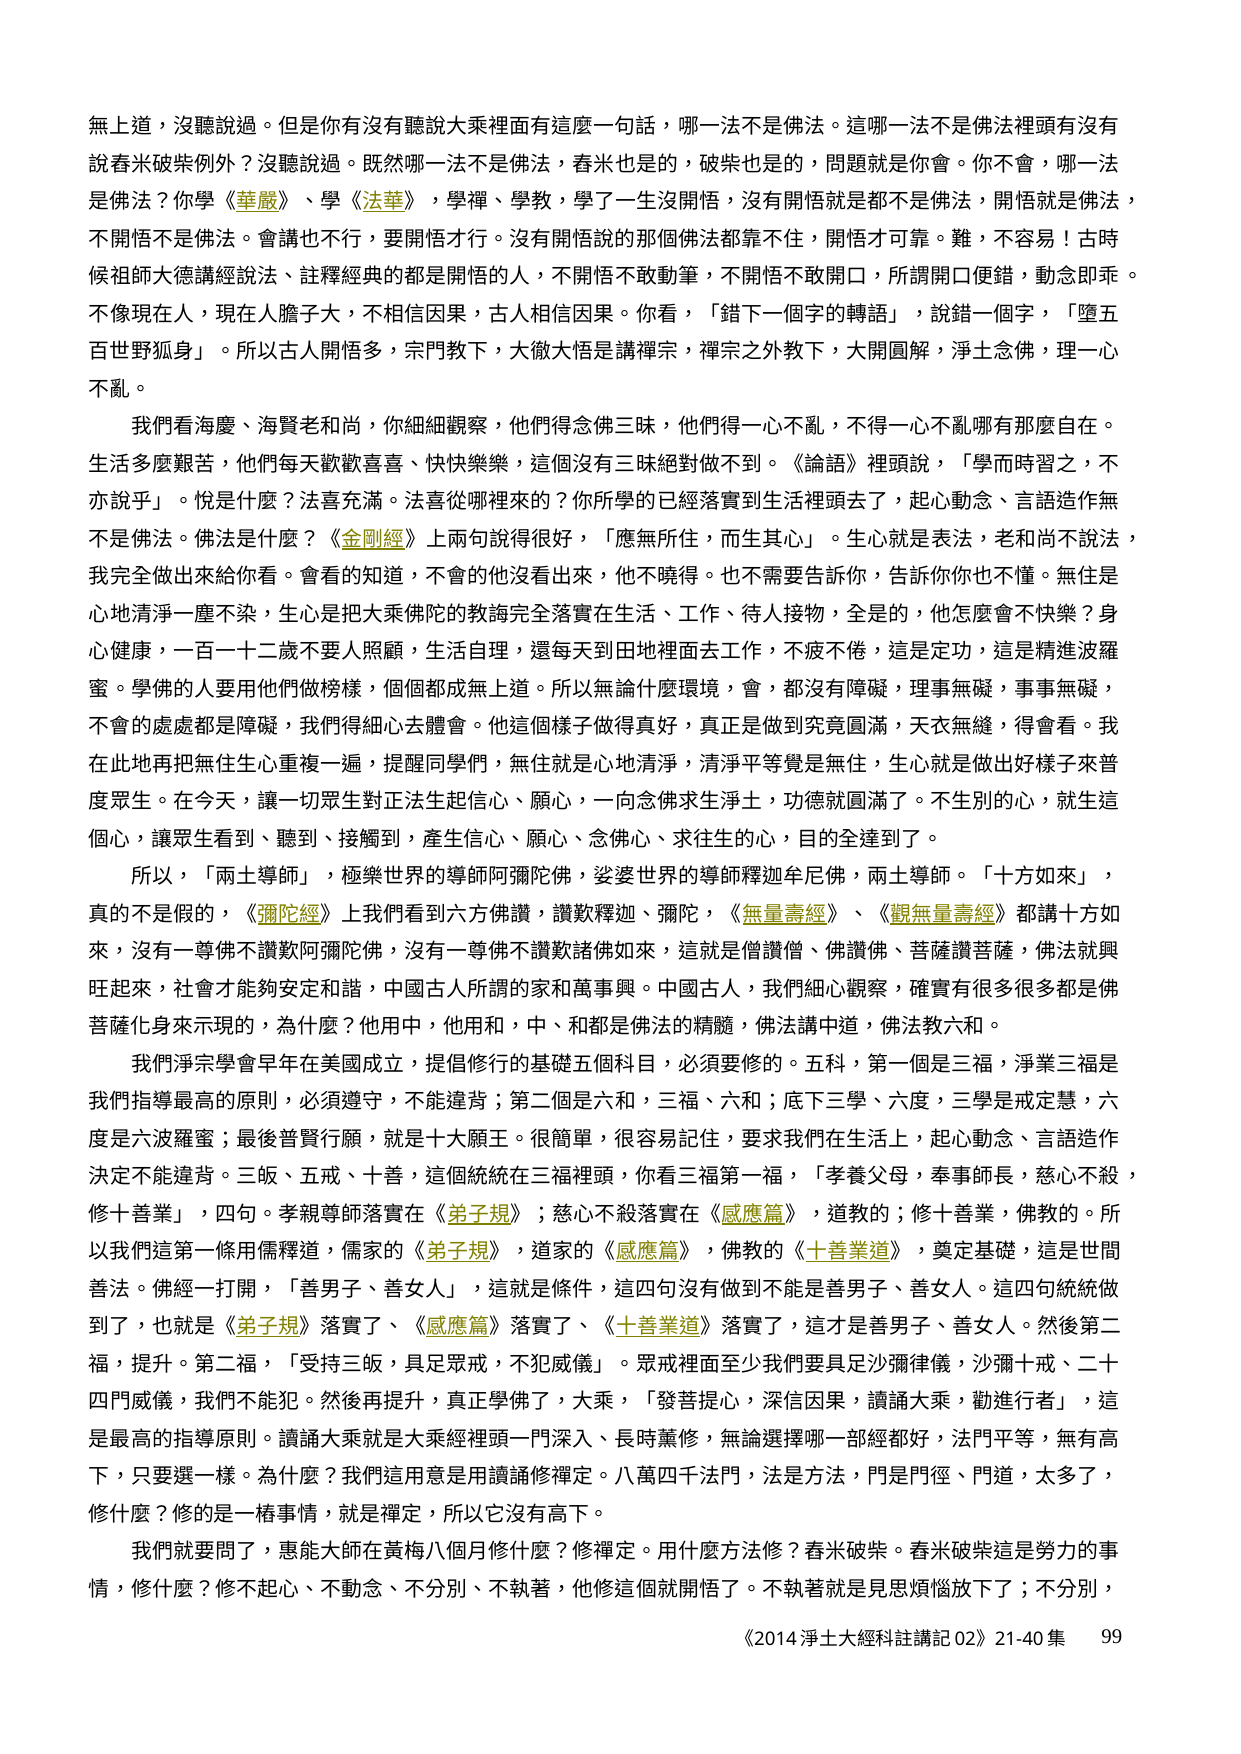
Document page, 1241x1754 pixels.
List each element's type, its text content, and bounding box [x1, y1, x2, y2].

text 我們看海慶、海賢老和尚，你細細觀察，他們得念佛三昧，他們得一心不亂，不得一心不亂哪有那麼自在。生活多麼艱苦，他們每天歡歡喜喜、快快樂樂，這個沒有三昧絕對做不到。《論語》裡頭說，「學而時習之，不亦說乎」。悅是什麼？法喜充滿。法喜從哪裡來的？你所學的已經落實到生活裡頭去了，起心動念、言語造作無不是佛法。佛法是什麼？《金剛經》上兩句說得很好，「應無所住，而生其心」。生心就是表法，老和尚不說法，我完全做出來給你看。會看的知道，不會的他沒看出來，他不曉得。也不需要告訴你，告訴你你也不懂。無住是心地清淨一塵不染，生心是把大乘佛陀的教誨完全落實在生活、工作、待人接物，全是的，他怎麼會不快樂？身心健康，一百一十二歲不要人照顧，生活自理，還每天到田地裡面去工作，不疲不倦，這是定功，這是精進波羅蜜。學佛的人要用他們做榜樣，個個都成無上道。所以無論什麼環境，會，都沒有障礙，理事無礙，事事無礙，不會的處處都是障礙，我們得細心去體會。他這個樣子做得真好，真正是做到究竟圓滿，天衣無縫，得會看。我在此地再把無住生心重複一遍，提醒同學們，無住就是心地清淨，清淨平等覺是無住，生心就是做出好樣子來普度眾生。在今天，讓一切眾生對正法生起信心、願心，一向念佛求生淨土，功德就圓滿了。不生別的心，就生這個心，讓眾生看到、聽到、接觸到，產生信心、願心、念佛心、求往生的心，目的全達到了。 [89, 406, 1122, 856]
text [89, 106, 1122, 406]
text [89, 1531, 1122, 1606]
text 所以，「兩土導師」，極樂世界的導師阿彌陀佛，娑婆世界的導師釋迦牟尼佛，兩土導師。「十方如來」，真的不是假的，《彌陀經》上我們看到六方佛讚，讚歎釋迦、彌陀，《無量壽經》、《觀無量壽經》都講十方如來，沒有一尊佛不讚歎阿彌陀佛，沒有一尊佛不讚歎諸佛如來，這就是僧讚僧、佛讚佛、菩薩讚菩薩，佛法就興旺起來，社會才能夠安定和諧，中國古人所謂的家和萬事興。中國古人，我們細心觀察，確實有很多很多都是佛菩薩化身來示現的，為什麼？他用中，他用和，中、和都是佛法的精髓，佛法講中道，佛法教六和。 [89, 856, 1122, 1043]
text 我們淨宗學會早年在美國成立，提倡修行的基礎五個科目，必須要修的。五科，第一個是三福，淨業三福是我們指導最高的原則，必須遵守，不能違背；第二個是六和，三福、六和；底下三學、六度，三學是戒定慧，六度是六波羅蜜；最後普賢行願，就是十大願王。很簡單，很容易記住，要求我們在生活上，起心動念、言語造作決定不能違背。三皈、五戒、十善，這個統統在三福裡頭，你看三福第一福，「孝養父母，奉事師長，慈心不殺，修十善業」，四句。孝親尊師落實在《弟子規》；慈心不殺落實在《感應篇》，道教的；修十善業，佛教的。所以我們這第一條用儒釋道，儒家的《弟子規》，道家的《感應篇》，佛教的《十善業道》，奠定基礎，這是世間善法。佛經一打開，「善男子、善女人」，這就是條件，這四句沒有做到不能是善男子、善女人。這四句統統做到了，也就是《弟子規》落實了、《感應篇》落實了、《十善業道》落實了，這才是善男子、善女人。然後第二福，提升。第二福，「受持三皈，具足眾戒，不犯威儀」。眾戒裡面至少我們要具足沙彌律儀，沙彌十戒、二十四門威儀，我們不能犯。然後再提升，真正學佛了，大乘，「發菩提心，深信因果，讀誦大乘，勸進行者」，這是最高的指導原則。讀誦大乘就是大乘經裡頭一門深入、長時薰修，無論選擇哪一部經都好，法門平等，無有高下，只要選一樣。為什麼？我們這用意是用讀誦修禪定。八萬四千法門，法是方法，門是門徑、門道，太多了，修什麼？修的是一樁事情，就是禪定，所以它沒有高下。 [89, 1043, 1122, 1531]
